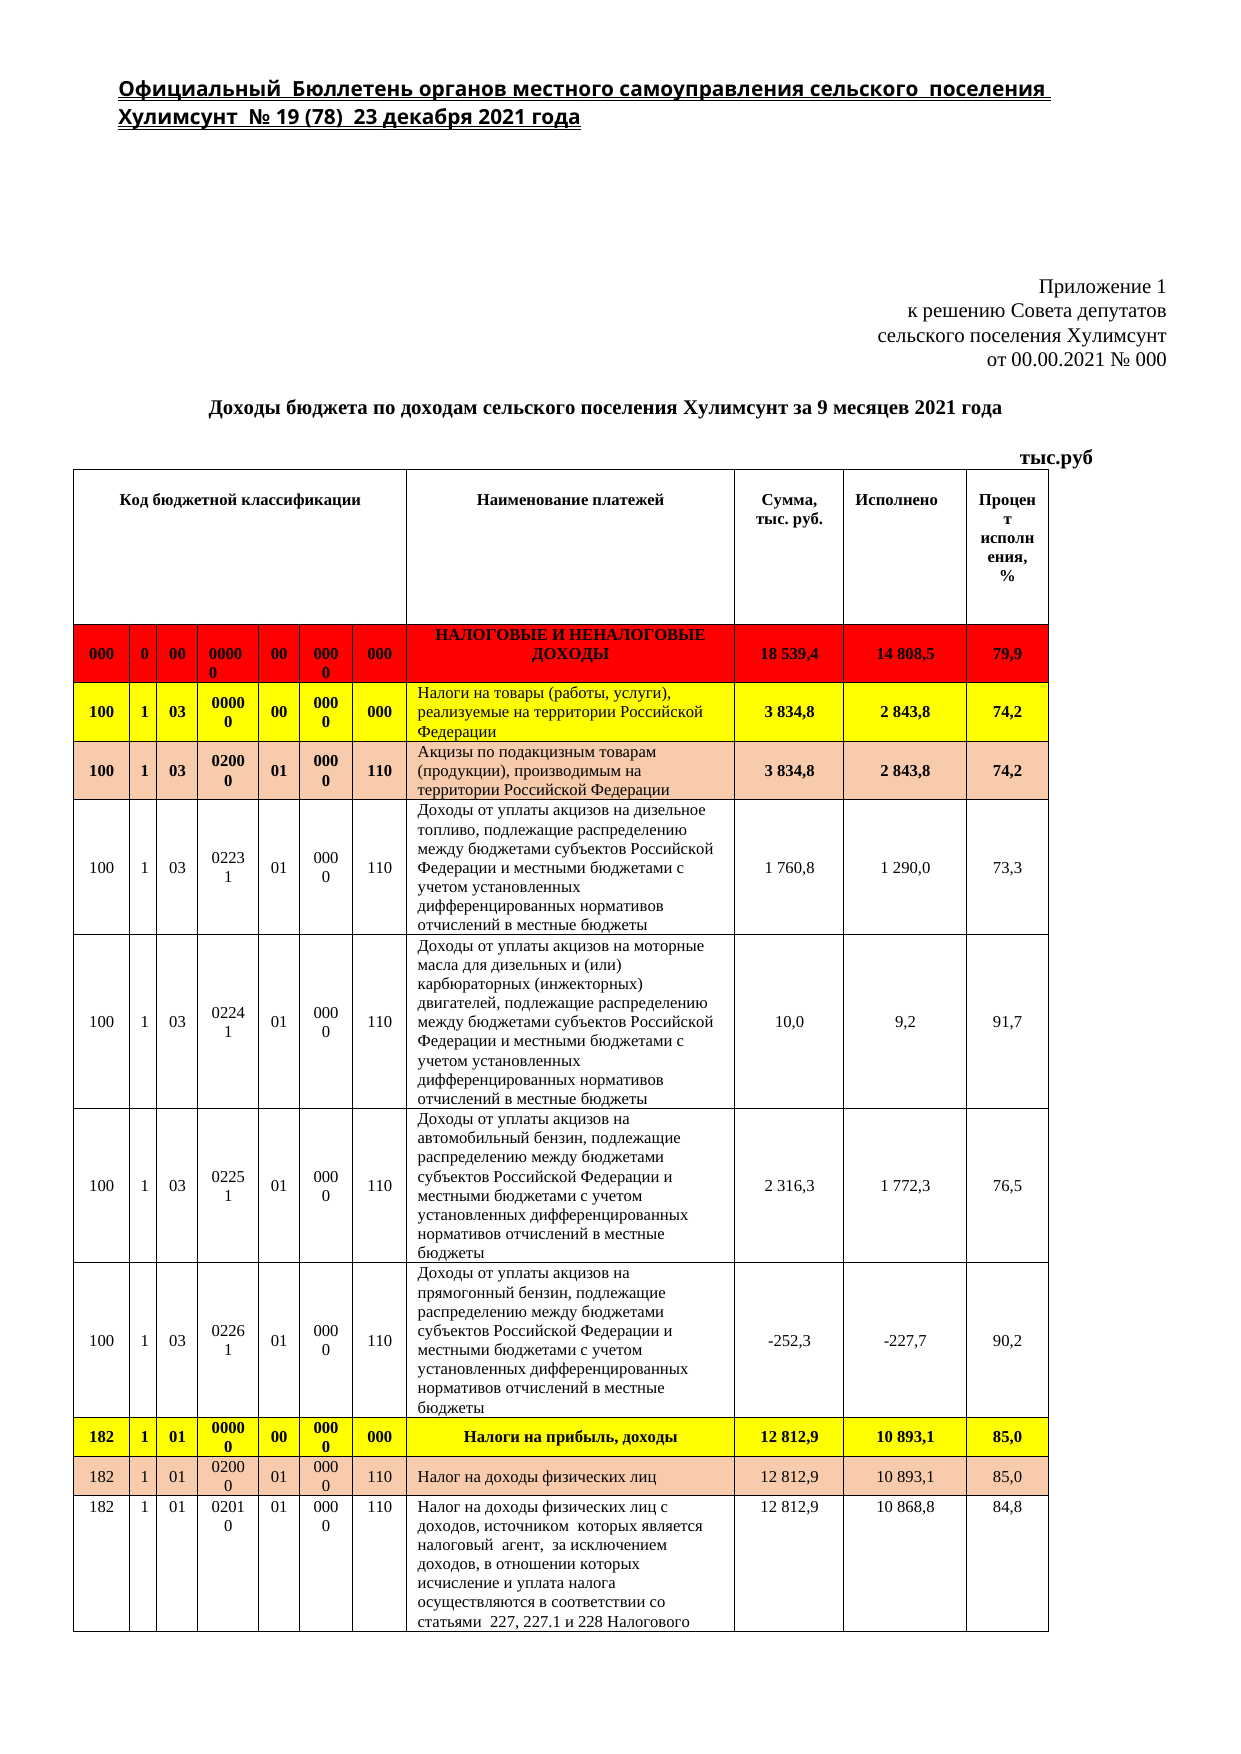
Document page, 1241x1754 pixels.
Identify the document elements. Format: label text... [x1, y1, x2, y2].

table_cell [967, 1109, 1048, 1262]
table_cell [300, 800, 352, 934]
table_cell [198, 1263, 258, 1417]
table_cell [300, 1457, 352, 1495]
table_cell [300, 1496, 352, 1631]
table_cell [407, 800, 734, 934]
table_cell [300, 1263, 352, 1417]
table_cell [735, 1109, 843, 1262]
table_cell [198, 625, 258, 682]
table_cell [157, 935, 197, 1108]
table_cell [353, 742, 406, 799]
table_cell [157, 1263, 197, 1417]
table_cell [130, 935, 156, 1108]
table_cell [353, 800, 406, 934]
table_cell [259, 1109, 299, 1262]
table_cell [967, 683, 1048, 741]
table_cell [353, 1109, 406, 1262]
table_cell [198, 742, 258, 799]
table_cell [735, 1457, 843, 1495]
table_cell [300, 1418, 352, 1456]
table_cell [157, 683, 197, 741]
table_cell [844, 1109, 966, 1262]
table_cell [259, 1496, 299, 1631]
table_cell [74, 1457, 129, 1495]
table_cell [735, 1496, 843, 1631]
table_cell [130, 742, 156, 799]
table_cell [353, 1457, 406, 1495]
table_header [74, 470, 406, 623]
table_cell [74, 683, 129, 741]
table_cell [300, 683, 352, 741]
text к решению Совета депутатов [118, 298, 1167, 322]
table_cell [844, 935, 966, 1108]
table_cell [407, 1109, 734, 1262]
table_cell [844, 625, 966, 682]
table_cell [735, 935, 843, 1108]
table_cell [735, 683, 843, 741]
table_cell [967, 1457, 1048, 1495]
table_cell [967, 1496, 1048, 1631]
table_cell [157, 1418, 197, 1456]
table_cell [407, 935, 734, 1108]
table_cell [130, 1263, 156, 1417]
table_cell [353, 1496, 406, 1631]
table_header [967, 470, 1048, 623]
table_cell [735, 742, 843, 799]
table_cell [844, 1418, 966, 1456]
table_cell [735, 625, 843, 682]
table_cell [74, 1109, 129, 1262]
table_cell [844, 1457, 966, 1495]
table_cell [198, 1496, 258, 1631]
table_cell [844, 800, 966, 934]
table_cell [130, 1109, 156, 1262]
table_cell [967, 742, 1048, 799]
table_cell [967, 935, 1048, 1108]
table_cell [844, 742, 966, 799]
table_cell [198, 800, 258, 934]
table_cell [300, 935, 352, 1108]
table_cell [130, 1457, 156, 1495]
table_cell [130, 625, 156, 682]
text Приложение 1 [118, 274, 1167, 298]
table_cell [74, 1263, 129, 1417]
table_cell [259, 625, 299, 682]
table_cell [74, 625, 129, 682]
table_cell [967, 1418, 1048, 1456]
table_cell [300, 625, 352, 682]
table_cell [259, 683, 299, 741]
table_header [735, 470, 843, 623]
text от 00.00.2021 № 000 [118, 347, 1167, 371]
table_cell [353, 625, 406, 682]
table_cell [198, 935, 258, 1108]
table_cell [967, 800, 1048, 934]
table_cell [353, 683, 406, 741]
text Доходы бюджета по доходам сельского поселения Хулимсунт за 9 месяцев 2021 года [118, 395, 1093, 419]
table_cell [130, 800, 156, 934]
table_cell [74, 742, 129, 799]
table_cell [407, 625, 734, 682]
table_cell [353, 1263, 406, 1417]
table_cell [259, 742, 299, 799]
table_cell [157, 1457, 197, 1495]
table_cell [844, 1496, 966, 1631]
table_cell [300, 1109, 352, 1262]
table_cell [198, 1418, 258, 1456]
text тыс.руб [118, 445, 1093, 469]
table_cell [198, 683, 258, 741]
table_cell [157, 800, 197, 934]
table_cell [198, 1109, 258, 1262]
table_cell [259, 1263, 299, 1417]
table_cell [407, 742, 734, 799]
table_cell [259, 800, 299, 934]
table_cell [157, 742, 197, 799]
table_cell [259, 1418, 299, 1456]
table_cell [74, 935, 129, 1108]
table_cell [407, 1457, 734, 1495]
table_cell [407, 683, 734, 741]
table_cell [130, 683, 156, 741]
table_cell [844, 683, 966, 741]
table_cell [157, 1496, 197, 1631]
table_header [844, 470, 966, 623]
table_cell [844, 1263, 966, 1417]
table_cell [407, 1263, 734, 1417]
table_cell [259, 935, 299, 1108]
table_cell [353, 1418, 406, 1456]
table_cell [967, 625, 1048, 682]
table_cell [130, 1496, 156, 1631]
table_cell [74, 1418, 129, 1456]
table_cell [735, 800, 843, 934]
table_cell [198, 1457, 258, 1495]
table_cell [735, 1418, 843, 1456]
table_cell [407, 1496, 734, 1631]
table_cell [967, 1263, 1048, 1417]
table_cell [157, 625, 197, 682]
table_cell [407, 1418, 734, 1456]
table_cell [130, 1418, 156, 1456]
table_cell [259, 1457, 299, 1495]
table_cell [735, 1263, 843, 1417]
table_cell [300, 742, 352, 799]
text сельского поселения Хулимсунт [118, 322, 1167, 347]
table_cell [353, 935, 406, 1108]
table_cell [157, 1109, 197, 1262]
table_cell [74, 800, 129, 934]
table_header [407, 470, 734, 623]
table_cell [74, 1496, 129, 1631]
